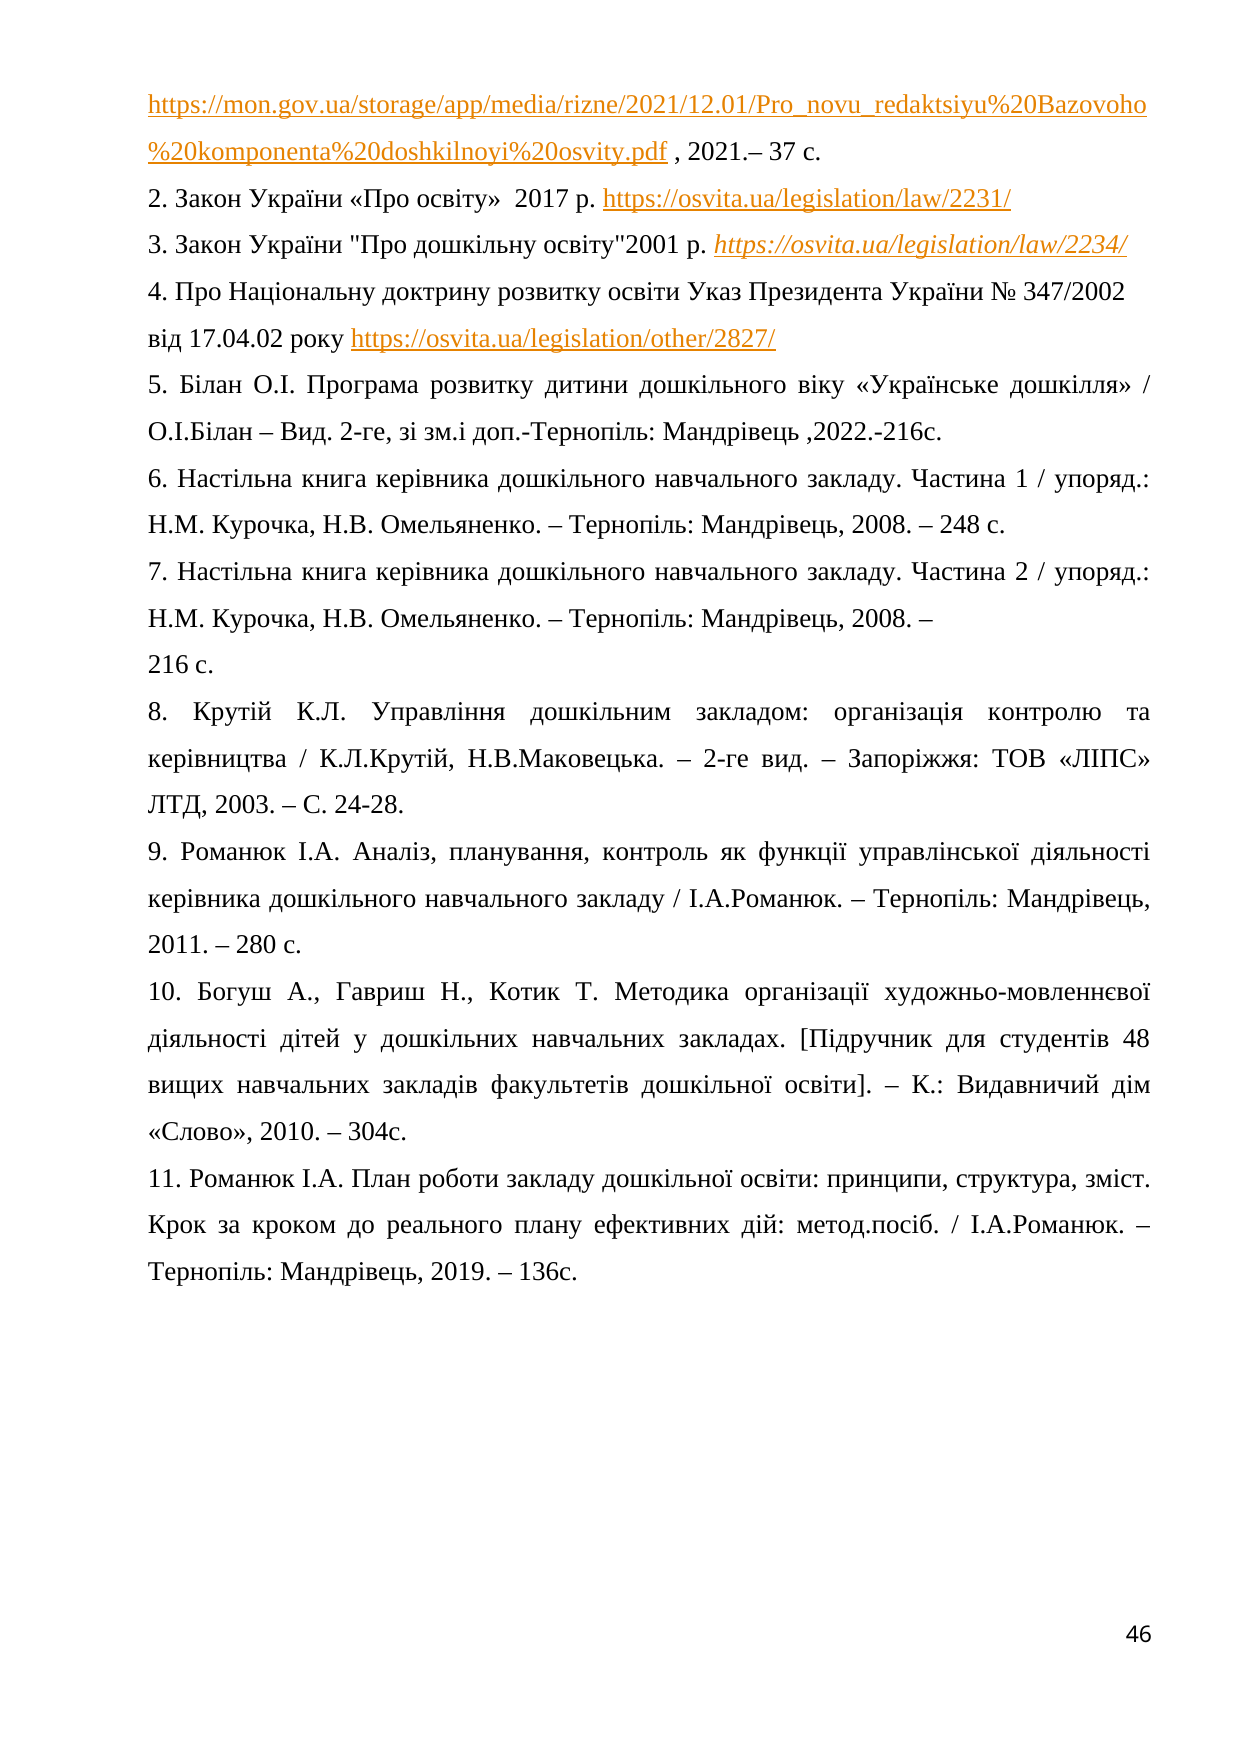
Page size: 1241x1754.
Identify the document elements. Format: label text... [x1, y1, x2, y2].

text 216 с. [148, 648, 1152, 680]
text 5. Білан О.І. Програма розвитку дитини дошкільного віку «Українське дошкілля» / О.І.Білан – Вид. 2-ге, зі зм.і доп.-Тернопіль: Мандрівець ,2022.-216с. [148, 368, 1152, 446]
text 11. Романюк І.А. План роботи закладу дошкільної освіти: принципи, структура, зміст. Крок за кроком до реального плану ефективних дій: метод.посіб. / І.А.Романюк. – Тернопіль: Мандрівець, 2019. – 136с. [148, 1162, 1152, 1286]
text 4. Про Національну доктрину розвитку освіти Указ Президента України № 347/2002 від 17.04.02 року https://osvita.ua/legislation/other/2827/ [148, 275, 1152, 353]
text 7. Настільна книга керівника дошкільного навчального закладу. Частина 2 / упоряд.: Н.М. Курочка, Н.В. Омельяненко. – Тернопіль: Мандрівець, 2008. – [148, 555, 1152, 633]
text 10. Богуш А., Гавриш Н., Котик Т. Методика організації художньо-мовленнєвої діяльності дітей у дошкільних навчальних закладах. [Підручник для студентів 48 вищих навчальних закладів факультетів дошкільної освіти]. – К.: Видавничий дім «Слово», 2010. – 304с. [148, 975, 1152, 1146]
text 2. Закон України «Про освіту» 2017 р. https://osvita.ua/legislation/law/2231/ [148, 182, 1152, 213]
text 3. Закон України "Про дошкільну освіту"2001 р. https://osvita.ua/legislation/law/2234/ [148, 228, 1152, 260]
text 6. Настільна книга керівника дошкільного навчального закладу. Частина 1 / упоряд.: Н.М. Курочка, Н.В. Омельяненко. – Тернопіль: Мандрівець, 2008. – 248 с. [148, 462, 1152, 540]
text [148, 88, 1152, 166]
text 9. Романюк І.А. Аналіз, планування, контроль як функції управлінської діяльності керівника дошкільного навчального закладу / І.А.Романюк. – Тернопіль: Мандрівець, 2011. – 280 с. [148, 835, 1152, 960]
text 8. Крутій К.Л. Управління дошкільним закладом: організація контролю та керівництва / К.Л.Крутій, Н.В.Маковецька. – 2-ге вид. – Запоріжжя: ТОВ «ЛІПС» ЛТД, 2003. – С. 24-28. [148, 695, 1152, 820]
